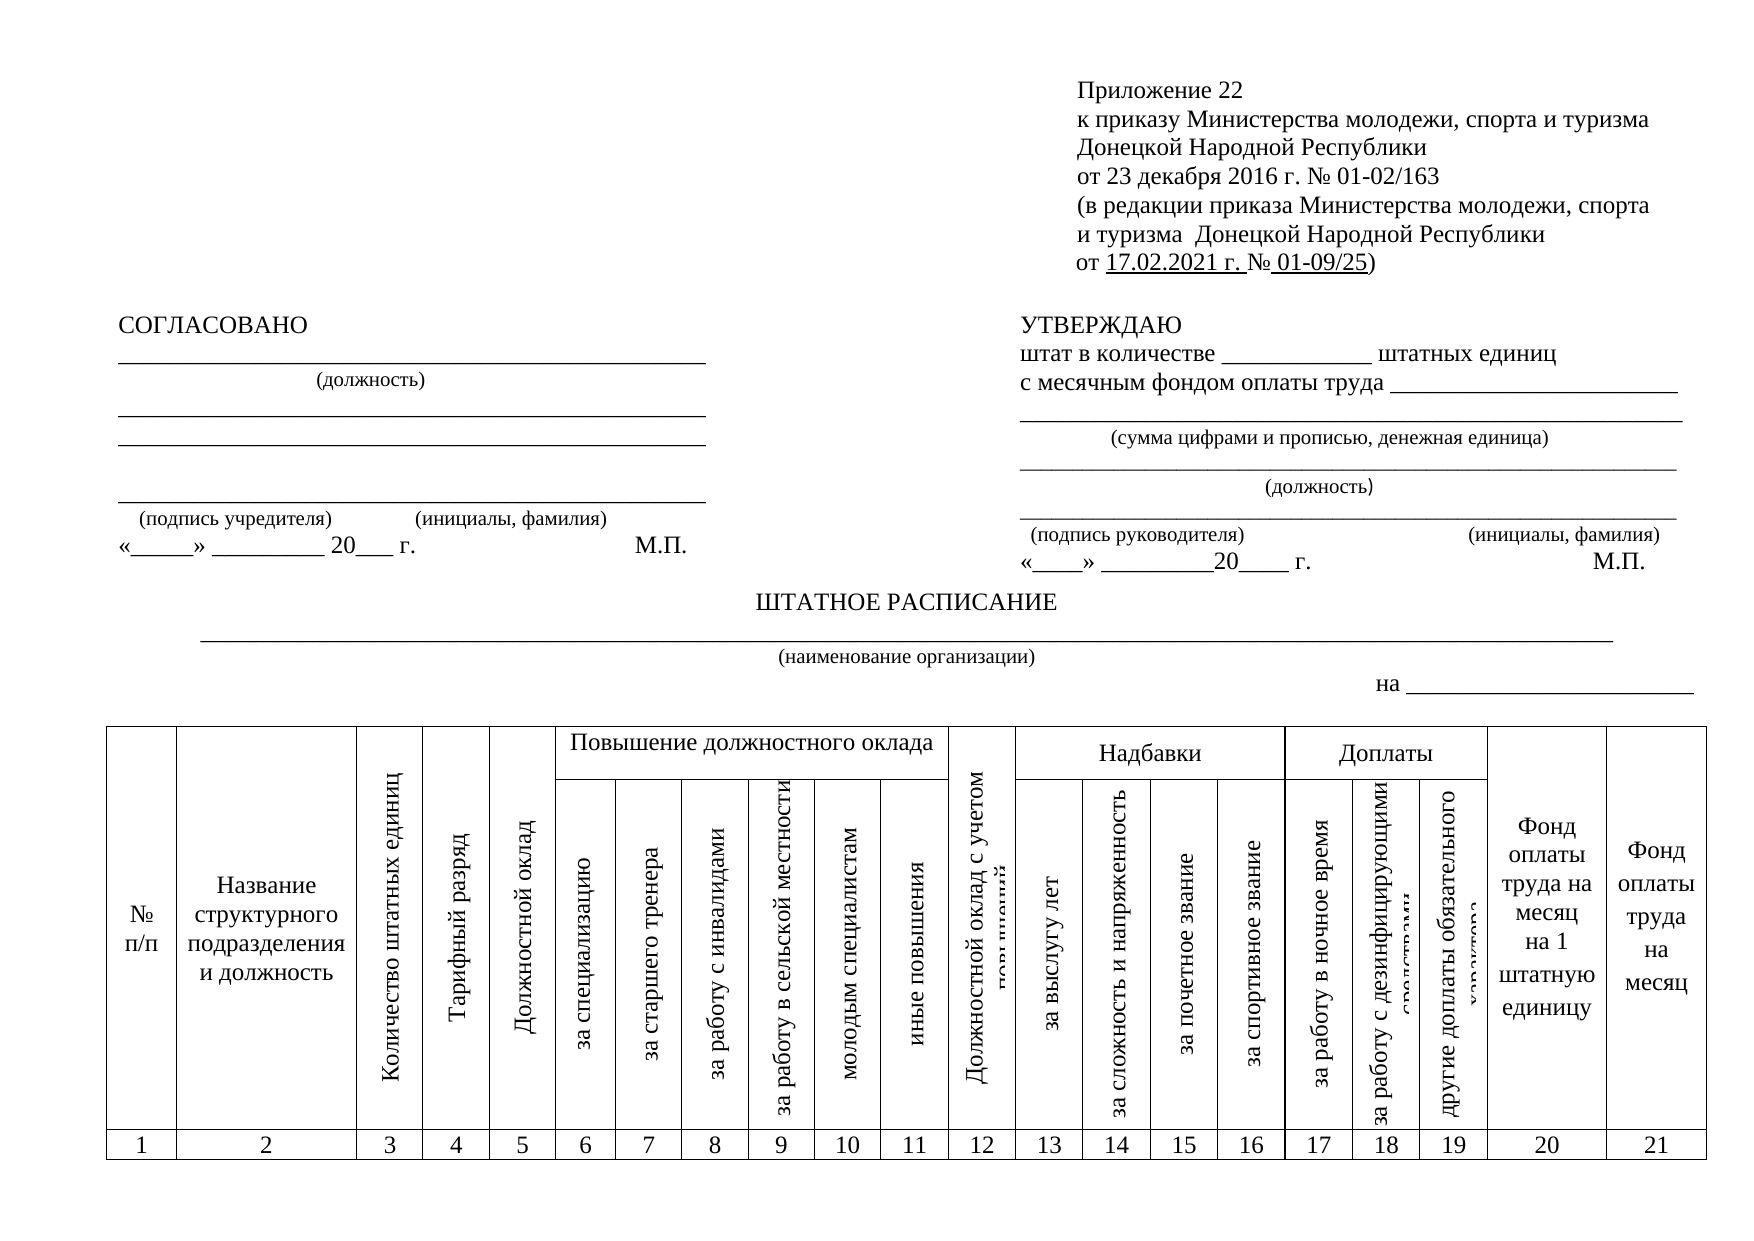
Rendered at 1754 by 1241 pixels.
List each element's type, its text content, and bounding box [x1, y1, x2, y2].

table_cell за работу с инвалидами [682, 780, 748, 1129]
table_cell 5 [490, 1130, 555, 1159]
table_cell 1 [107, 1130, 176, 1159]
text Донецкой Народной Республики [1063, 132, 1695, 161]
table_cell 17 [1286, 1130, 1352, 1159]
table_header Фонд оплаты труда на месяц [1607, 727, 1706, 1129]
text (наименование организации) [118, 644, 1695, 668]
text (в редакции приказа Министерства молодежи, спорта [1063, 190, 1695, 219]
table_header Должностной оклад [490, 727, 555, 1129]
table_header УТВЕРЖДАЮ штат в количестве ____________ штатных единиц с месячным фондом оплаты труда _______________________ _____________________________________________________ (сумма цифрами и прописью, денежная единица) _______________________________________________________________ (должность) _______________________________________________________________ (подпись руководителя) (инициалы, фамилия) «____» _________20____ г. М.П. [887, 310, 1701, 587]
table_header Надбавки [1016, 727, 1284, 779]
table_header Количество штатных единиц [357, 727, 422, 1129]
table_cell за специализацию [556, 780, 615, 1129]
table_cell молодым специалистам [815, 780, 880, 1129]
table_cell 9 [749, 1130, 814, 1159]
text от 17.02.2021 г. № 01-09/25) [989, 247, 1695, 276]
table_cell 18 [1353, 1130, 1419, 1159]
table_header Фонд оплаты труда на месяц на 1 штатную единицу [1488, 727, 1606, 1129]
table_header Должностной оклад с учетом повышений [949, 727, 1015, 1129]
table_cell 21 [1607, 1130, 1706, 1159]
text _________________________________________________________________________________________________________________ [118, 616, 1695, 644]
table_cell 12 [949, 1130, 1015, 1159]
table_cell 19 [1420, 1130, 1487, 1159]
text от 23 декабря . № 01-02/163 [1063, 161, 1695, 190]
table_header Повышение должностного оклада [556, 727, 948, 779]
table_cell 16 [1218, 1130, 1284, 1159]
table_cell 7 [616, 1130, 681, 1159]
table_cell иные повышения [881, 780, 948, 1129]
table_cell за работу в ночное время [1286, 780, 1352, 1129]
table_cell за работу в сельской местности [749, 780, 814, 1129]
text ШТАТНОЕ РАСПИСАНИЕ [118, 587, 1695, 616]
table_cell за почетное звание [1151, 780, 1217, 1129]
text и туризма Донецкой Народной Республики [1063, 219, 1695, 247]
table_cell за выслугу лет [1016, 780, 1082, 1129]
table_cell другие доплаты обязательного характера [1420, 780, 1487, 1129]
text на _______________________ [118, 668, 1695, 697]
table_cell 15 [1151, 1130, 1217, 1159]
table_cell 8 [682, 1130, 748, 1159]
table_cell 11 [881, 1130, 948, 1159]
table_cell 4 [423, 1130, 489, 1159]
table_cell за сложность и напряженность [1083, 780, 1150, 1129]
text Приложение 22 [1063, 75, 1695, 104]
table_cell 14 [1083, 1130, 1150, 1159]
table_cell 2 [177, 1130, 356, 1159]
table_cell за старшего тренера [616, 780, 681, 1129]
table_header Доплаты [1286, 727, 1487, 779]
table_cell за спортивное звание [1218, 780, 1284, 1129]
table_cell за работу с дезинфицирующими средствами [1353, 780, 1419, 1129]
table_cell 13 [1016, 1130, 1082, 1159]
table_cell 6 [556, 1130, 615, 1159]
table_header Название структурного подразделения и должность [177, 727, 356, 1129]
table_cell 3 [357, 1130, 422, 1159]
table_header Тарифный разряд [423, 727, 489, 1129]
table_cell 20 [1488, 1130, 1606, 1159]
table_cell 10 [815, 1130, 880, 1159]
table_header № п/п [107, 727, 176, 1129]
text к приказу Министерства молодежи, спорта и туризма [1063, 104, 1695, 132]
table_header СОГЛАСОВАНО _______________________________________________ (должность) _______________________________________________ _______________________________________________ _______________________________________________ (подпись учредителя) (инициалы, фамилия) «_____» _________ 20___ г. М.П. [107, 310, 887, 587]
